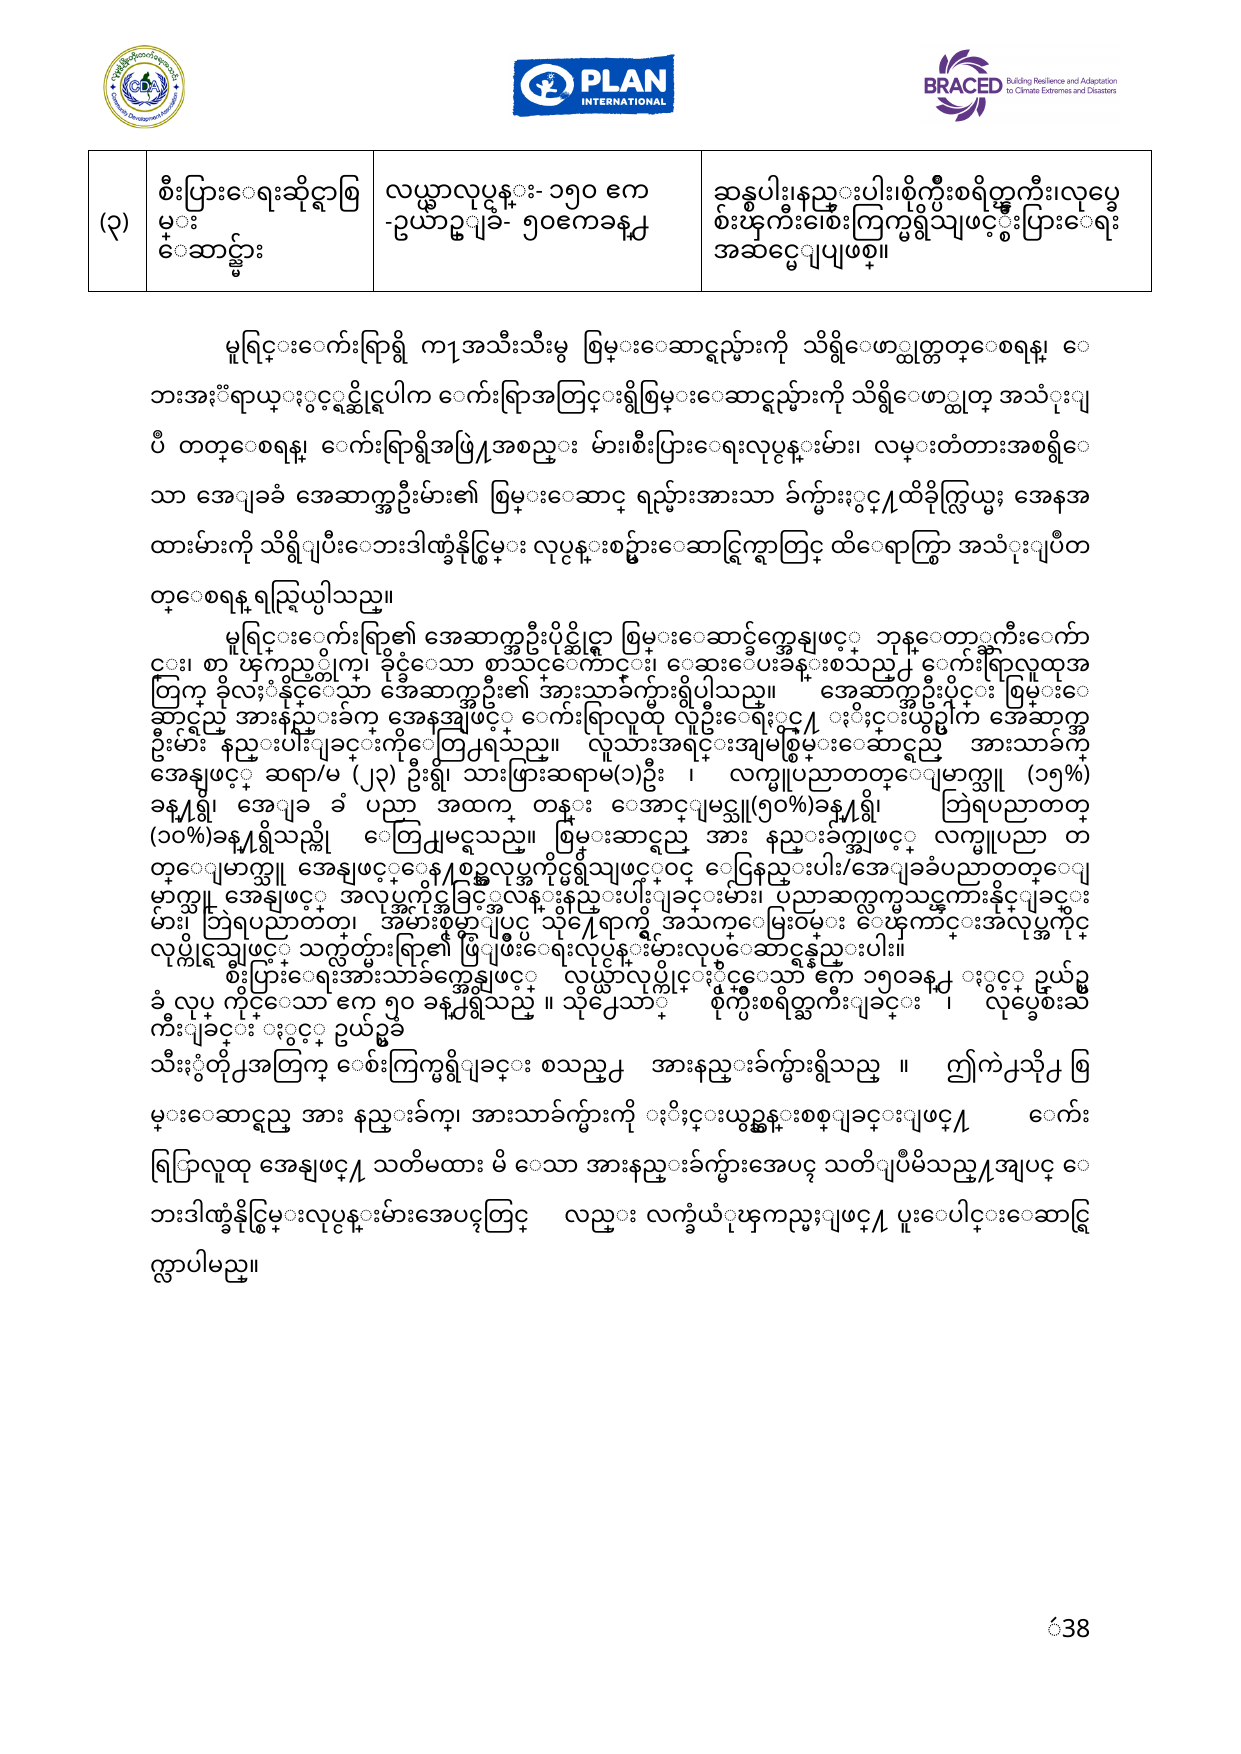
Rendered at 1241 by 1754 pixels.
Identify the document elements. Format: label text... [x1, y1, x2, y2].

text သီးႏွံတို႕အတြက္ ေစ်းကြက္မရွိျခင္း စသည္႕ အားနည္းခ်က္မ်ားရွိသည္ ။ ဤကဲ႕သို႕ စြမ္းေဆာင္ရည္ အား နည္းခ်က္၊ အားသာခ်က္မ်ားကို ႏိႈင္းယွဥ္ဆန္းစစ္ျခင္းျဖင္႔ ေက်းရြြာလူထု အေနျဖင္႔ သတိမထား မိ ေသာ အားနည္းခ်က္မ်ားအေပၚ သတိျပဳမိသည္႔အျပင္ ေဘးဒါဏ္ခံနိုင္စြမ္းလုပ္ငန္းမ်ားအေပၚတြင္ လည္း လက္ခံယံုၾကည္မႈျဖင္႔ ပူးေပါင္းေဆာင္ရြက္လာပါမည္။ [150, 1042, 1090, 1292]
picture [920, 45, 1122, 125]
text စီးပြားေရးအားသာခ်က္အေနျဖင့္ လယ္ယာလုပ္ကိုင္ႏိုင္ေသာ ဧက ၁၅၀ခန္႕ ႏွင့္ ဥယ်ဥ္ၿခံ လုပ္ ကိုင္ေသာ ဧက ၅၀ ခန္႕ရွိသည္ ။ သို႕ေသာ္ စိုက္ပ်ိဳးစရိတ္ႀကီးျခင္း ၊ လုပ္ခေစ်းႀကီးျခင္း ႏွင့္ ဥယ်ဥ္ၿခံ [150, 962, 1090, 1042]
table_cell (၃) [89, 151, 146, 291]
picture [509, 52, 678, 120]
table_cell ဆန္စပါး၊နည္းပါး၊စိုက္ပ်ိဳးစရိတ္ၾကီး၊လုပ္ခေစ်းၾကီး၊ေစ်းကြက္မရွိသျဖင့္စီးပြားေရးအဆင္မေျပျဖစ္။ [702, 151, 1151, 291]
picture [103, 45, 185, 129]
text မူရြင္းေက်းရြာရွိ က႑အသီးသီးမွ စြမ္းေဆာင္ရည္မ်ားကို သိရွိေဖာ္ထုတ္တတ္ေစရန္၊ ေဘးအႏၱရာယ္ႏွင့္ရင္ဆိုင္ရပါက ေက်းရြာအတြင္းရွိစြမ္းေဆာင္ရည္မ်ားကို သိရွိေဖာ္ထုတ္ အသံုးျပဳ တတ္ေစရန္၊ ေက်းရြာရွိအဖြဲ႔အစည္း မ်ား၊စီးပြားေရးလုပ္ငန္းမ်ား၊ လမ္းတံတားအစရွိေသာ အေျခခံ အေဆာက္အဦးမ်ား၏ စြမ္းေဆာင္ ရည္မ်ားအားသာ ခ်က္မ်ားႏွင္႔ထိခိုက္လြယ္မႈ အေနအထားမ်ားကို သိရွိျပီးေဘးဒါဏ္ခံနိုင္စြမ္း လုပ္ငန္းစဥ္မ်ားေဆာင္ရြက္ရာတြင္ ထိေရာက္စြာ အသံုးျပဳတတ္ေစရန္ ရည္ရြယ္ပါသည္။ [150, 323, 1090, 623]
table_cell စီးပြားေရးဆိုင္ရာစြမ္း ေဆာင္ည္မ်ား [147, 151, 373, 291]
text မူရြင္းေက်းရြာ၏ အေဆာက္အဦးပိုင္ဆိုင္ရာ စြမ္းေဆာင္ခ်က္အေနျဖင့္ ဘုန္ေတာ္ႀကီးေက်ာင္း၊ စာ ၾကည့္တိုက္၊ ခိုင္ခံေသာ စာသင္ေက်ာင္း၊ ေဆးေပးခန္းစသည္႕ ေက်းရြာလူထုအတြက္ ခိုလႈံနိုင္ေသာ အေဆာက္အဦး၏ အားသာခ်က္မ်ားရွိပါသည္။ အေဆာက္အဦးပိုင္း စြမ္းေဆာင္ရည္ အားနည္းခ်က္ အေနအျဖင့္ ေက်းရြာလူထု လူဦးေရႏွင္႔ ႏိႈင္းယွဥ္ပါက အေဆာက္အဦးမ်ား နည္းပါးျခင္းကိုေတြ႕ရသည္။ လူသားအရင္းအျမစ္စြမ္းေဆာင္ရည္ အားသာခ်က္ အေနျဖင့္ ဆရာ/မ (၂၃) ဦးရွိ၊ သားဖြားဆရာမ(၁)ဦး ၊ လက္မူပညာတတ္ေျမာက္သူ (၁၅%) ခန္႔ရွိ၊ အေျခ ခံ ပညာ အထက္ တန္း ေအာင္ျမင္သူ(၅၀%)ခန္႔ရွိ၊ ဘြဲရပညာတတ္ (၁၀%)ခန္႔ရွိသည္ကို ေတြ႕ျမင္ရသည္။ စြမ္းဆာင္ရည္ အား နည္းခ်က္အျဖင့္ လက္မူပညာ တတ္ေျမာက္သူ အေနျဖင့္ေန႔စဥ္အလုပ္အကိုင္မရွိသျဖင့္၀င္ ေငြနည္းပါး/အေျခခံပညာတတ္ေျမာက္သူ အေနျဖင့္ အလုပ္အကိုင္အခြင့္အလန္းနည္းပါးျခင္းမ်ား၊ ပညာဆက္လက္မသင္ၾကားနိုင္ျခင္းမ်ား၊ ဘြဲရပညာတတ္၊ အမ်ားစုမွာျပင္ပ သို႔ေရာက္ရွိ အသက္ေမြး၀မ္း ေၾကာင္းအလုပ္အကိုင္ လုပ္ကိုင္ရသျဖင့္ သက္လတ္မ်ားရြာ၏ ဖြံျဖိဳးေရးလုပ္ငန္းမ်ားလုပ္ေဆာင္ရန္နည္းပါး။ [150, 623, 1090, 962]
table_cell လယ္ယာလုပ္ငန္း- ၁၅၀ ဧက -ဥယ်ာဥ္ျခံ- ၅၀ဧကခန္႕ [374, 151, 701, 291]
